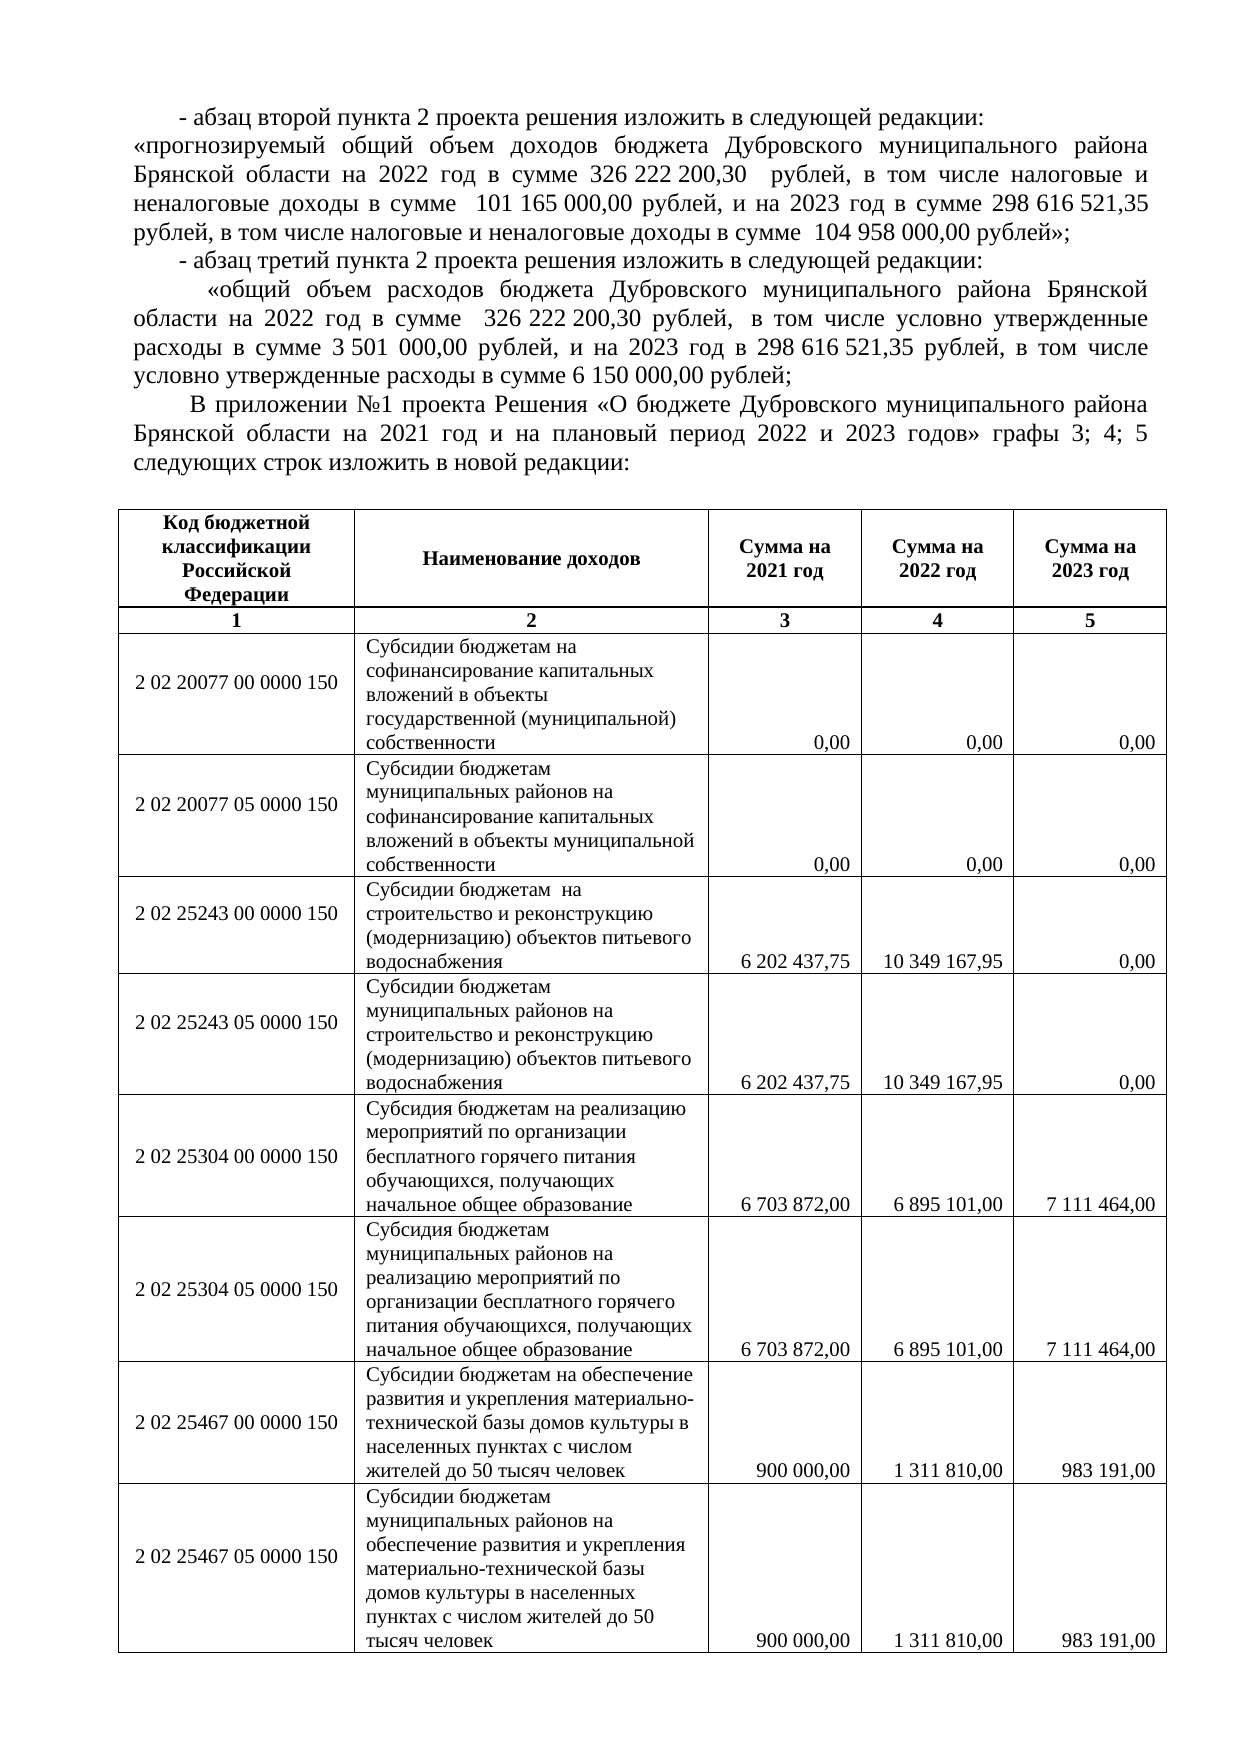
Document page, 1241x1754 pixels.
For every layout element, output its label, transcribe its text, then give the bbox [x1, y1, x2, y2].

table_header Код бюджетной классификации Российской Федерации [119, 510, 354, 606]
table_header Наименование доходов [355, 510, 708, 606]
table_cell 6 202 437,75 [709, 974, 861, 1094]
table_cell Субсидии бюджетам на строительство и реконструкцию (модернизацию) объектов питьевого водоснабжения [355, 877, 708, 973]
table_cell 6 202 437,75 [709, 877, 861, 973]
table_cell 983 191,00 [1014, 1484, 1166, 1652]
table_cell 7 111 464,00 [1014, 1217, 1166, 1361]
table_header Сумма на 2021 год [709, 510, 861, 606]
table_cell 2 02 25304 05 0000 150 [119, 1217, 354, 1361]
table_cell 5 [1014, 608, 1166, 633]
table_cell 3 [709, 608, 861, 633]
table_cell 2 02 25467 00 0000 150 [119, 1362, 354, 1482]
table_cell 2 02 25243 05 0000 150 [119, 974, 354, 1094]
table_cell Субсидии бюджетам муниципальных районов на строительство и реконструкцию (модернизацию) объектов питьевого водоснабжения [355, 974, 708, 1094]
table_cell Субсидия бюджетам муниципальных районов на реализацию мероприятий по организации бесплатного горячего питания обучающихся, получающих начальное общее образование [355, 1217, 708, 1361]
table_cell Субсидии бюджетам муниципальных районов на обеспечение развития и укрепления материально-технической базы домов культуры в населенных пунктах с числом жителей до 50 тысяч человек [355, 1484, 708, 1652]
table_cell 2 02 25304 00 0000 150 [119, 1095, 354, 1216]
table_cell 2 02 20077 00 0000 150 [119, 634, 354, 754]
text «общий объем расходов бюджета Дубровского муниципального района Брянской области на 2022 год в сумме 326 222 200,30 рублей, в том числе условно утвержденные расходы в сумме 3 501 000,00 рублей, и на 2023 год в 298 616 521,35 рублей, в том числе условно утвержденные расходы в сумме 6 150 000,00 рублей; [133, 274, 1149, 389]
table_cell 0,00 [862, 755, 1013, 876]
table_cell 2 02 20077 05 0000 150 [119, 755, 354, 876]
table_cell 6 895 101,00 [862, 1095, 1013, 1216]
table_cell 2 [355, 608, 708, 633]
table_cell 6 703 872,00 [709, 1095, 861, 1216]
text - абзац второй пункта 2 проекта решения изложить в следующей редакции: [133, 102, 1149, 131]
table_cell 2 02 25467 05 0000 150 [119, 1484, 354, 1652]
table_cell 4 [862, 608, 1013, 633]
table_cell Субсидии бюджетам на обеспечение развития и укрепления материально-технической базы домов культуры в населенных пунктах с числом жителей до 50 тысяч человек [355, 1362, 708, 1482]
table_header Сумма на 2023 год [1014, 510, 1166, 606]
table_cell 1 [119, 608, 354, 633]
table_cell 900 000,00 [709, 1484, 861, 1652]
table_cell Субсидии бюджетам муниципальных районов на софинансирование капитальных вложений в объекты муниципальной собственности [355, 755, 708, 876]
table_cell 900 000,00 [709, 1362, 861, 1482]
text «прогнозируемый общий объем доходов бюджета Дубровского муниципального района Брянской области на 2022 год в сумме 326 222 200,30 рублей, в том числе налоговые и неналоговые доходы в сумме 101 165 000,00 рублей, и на 2023 год в сумме 298 616 521,35 рублей, в том числе налоговые и неналоговые доходы в сумме 104 958 000,00 рублей»; [133, 131, 1149, 246]
table_cell 10 349 167,95 [862, 877, 1013, 973]
table_cell 6 703 872,00 [709, 1217, 861, 1361]
table_cell 983 191,00 [1014, 1362, 1166, 1482]
table_cell 0,00 [862, 634, 1013, 754]
table_cell 1 311 810,00 [862, 1362, 1013, 1482]
table_cell Субсидии бюджетам на софинансирование капитальных вложений в объекты государственной (муниципальной) собственности [355, 634, 708, 754]
table_cell 10 349 167,95 [862, 974, 1013, 1094]
table_cell 7 111 464,00 [1014, 1095, 1166, 1216]
table_cell 6 895 101,00 [862, 1217, 1013, 1361]
table_cell 2 02 25243 00 0000 150 [119, 877, 354, 973]
table_cell 0,00 [1014, 634, 1166, 754]
table_cell 0,00 [1014, 877, 1166, 973]
table_cell Субсидия бюджетам на реализацию мероприятий по организации бесплатного горячего питания обучающихся, получающих начальное общее образование [355, 1095, 708, 1216]
text В приложении №1 проекта Решения «О бюджете Дубровского муниципального района Брянской области на 2021 год и на плановый период 2022 и 2023 годов» графы 3; 4; 5 следующих строк изложить в новой редакции: [133, 389, 1149, 476]
table_cell 0,00 [709, 755, 861, 876]
table_cell 1 311 810,00 [862, 1484, 1013, 1652]
table_cell 0,00 [1014, 974, 1166, 1094]
table_header Сумма на 2022 год [862, 510, 1013, 606]
table_cell 0,00 [1014, 755, 1166, 876]
table_cell 0,00 [709, 634, 861, 754]
text - абзац третий пункта 2 проекта решения изложить в следующей редакции: [133, 246, 1149, 274]
